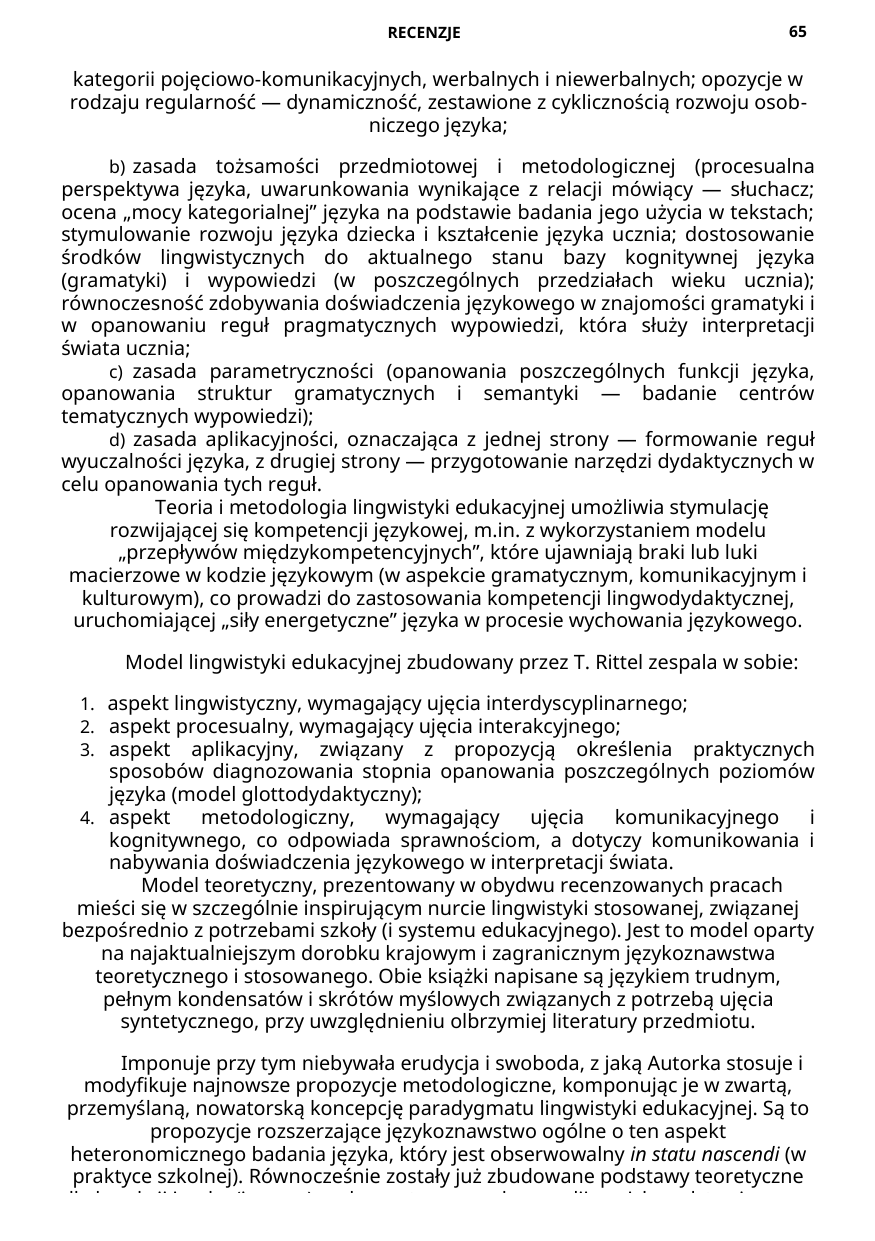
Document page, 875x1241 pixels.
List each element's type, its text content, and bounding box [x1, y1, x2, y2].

list zasada parametryczności (opanowania poszczególnych funkcji języka, opanowania struktur gramatycznych i semantyki — badanie centrów tematycznych wypowiedzi); [61, 360, 815, 428]
text Model teoretyczny, prezentowany w obydwu recenzowanych pracach mieści się w szczególnie inspirującym nurcie lingwistyki stosowanej, związanej bezpośrednio z potrzebami szkoły (i systemu edukacyjnego). Jest to model oparty na najaktualniejszym dorobku krajowym i zagranicznym językoznawstwa teoretycznego i stosowanego. Obie książki napisane są językiem trudnym, pełnym kondensatów i skrótów myślowych związanych z potrzebą ujęcia syntetycznego, przy uwzględnieniu olbrzymiej literatury przedmiotu. [61, 874, 815, 1033]
list aspekt procesualny, wymagający ujęcia interakcyjnego; [80, 715, 815, 738]
list aspekt metodologiczny, wymagający ujęcia komunikacyjnego i kognitywnego, co odpowiada sprawnościom, a dotyczy komunikowania i nabywania doświadczenia językowego w interpretacji świata. [80, 806, 815, 874]
text kategorii pojęciowo-komunikacyjnych, werbalnych i niewerbalnych; opozycje w rodzaju regularność — dynamiczność, zestawione z cyklicznością rozwoju osobniczego języka; [61, 69, 815, 137]
text 65 [789, 24, 807, 40]
text RECENZJE [387, 25, 461, 42]
list zasada aplikacyjności, oznaczająca z jednej strony — formowanie reguł wyuczalności języka, z drugiej strony — przygotowanie narzędzi dydaktycznych w celu opanowania tych reguł. [61, 428, 815, 496]
text Imponuje przy tym niebywała erudycja i swoboda, z jaką Autorka stosuje i modyfikuje najnowsze propozycje metodologiczne, komponując je w zwartą, przemyślaną, nowatorską koncepcję paradygmatu lingwistyki edukacyjnej. Są to propozycje rozszerzające językoznawstwo ogólne o ten aspekt heteronomicznego badania języka, który jest obserwowalny in statu nascendi (w praktyce szkolnej). Równocześnie zostały już zbudowane podstawy teoretyczne dla korekcji języka (i mowy), wykorzystywane w logopedii; na ich podstawie mogą być wypracowane metody i techniki bardziej szczegółowe. Podstawowa wartość recenzowanych monografii polega na stworzeniu teoretycznej bazy („siatki pojęciowej”), na której będzie można budować w przyszłości bardziej praktyczne, aplikacyjne modele dotyczące wycho [61, 1052, 815, 1193]
text Model lingwistyki edukacyjnej zbudowany przez T. Rittel zespala w sobie: [61, 651, 815, 674]
list aspekt lingwistyczny, wymagający ujęcia interdyscyplinarnego; [80, 693, 815, 715]
text Teoria i metodologia lingwistyki edukacyjnej umożliwia stymulację rozwijającej się kompetencji językowej, m.in. z wykorzystaniem modelu „przepływów międzykompetencyjnych”, które ujawniają braki lub luki macierzowe w kodzie językowym (w aspekcie gramatycznym, komunikacyjnym i kulturowym), co prowadzi do zastosowania kompetencji lingwodydaktycznej, uruchomiającej „siły energetyczne” języka w procesie wychowania językowego. [61, 496, 815, 632]
list zasada tożsamości przedmiotowej i metodologicznej (procesualna perspektywa języka, uwarunkowania wynikające z relacji mówiący — słuchacz; ocena „mocy kategorialnej” języka na podstawie badania jego użycia w tekstach; stymulowanie rozwoju języka dziecka i kształcenie języka ucznia; dostosowanie środków lingwistycznych do aktualnego stanu bazy kognitywnej języka (gramatyki) i wypowiedzi (w poszczególnych przedziałach wieku ucznia); równoczesność zdobywania doświadczenia językowego w znajomości gramatyki i w opanowaniu reguł pragmatycznych wypowiedzi, która służy interpretacji świata ucznia; [61, 156, 815, 360]
list aspekt aplikacyjny, związany z propozycją określenia praktycznych sposobów diagnozowania stopnia opanowania poszczególnych poziomów języka (model glottodydaktyczny); [80, 738, 815, 806]
